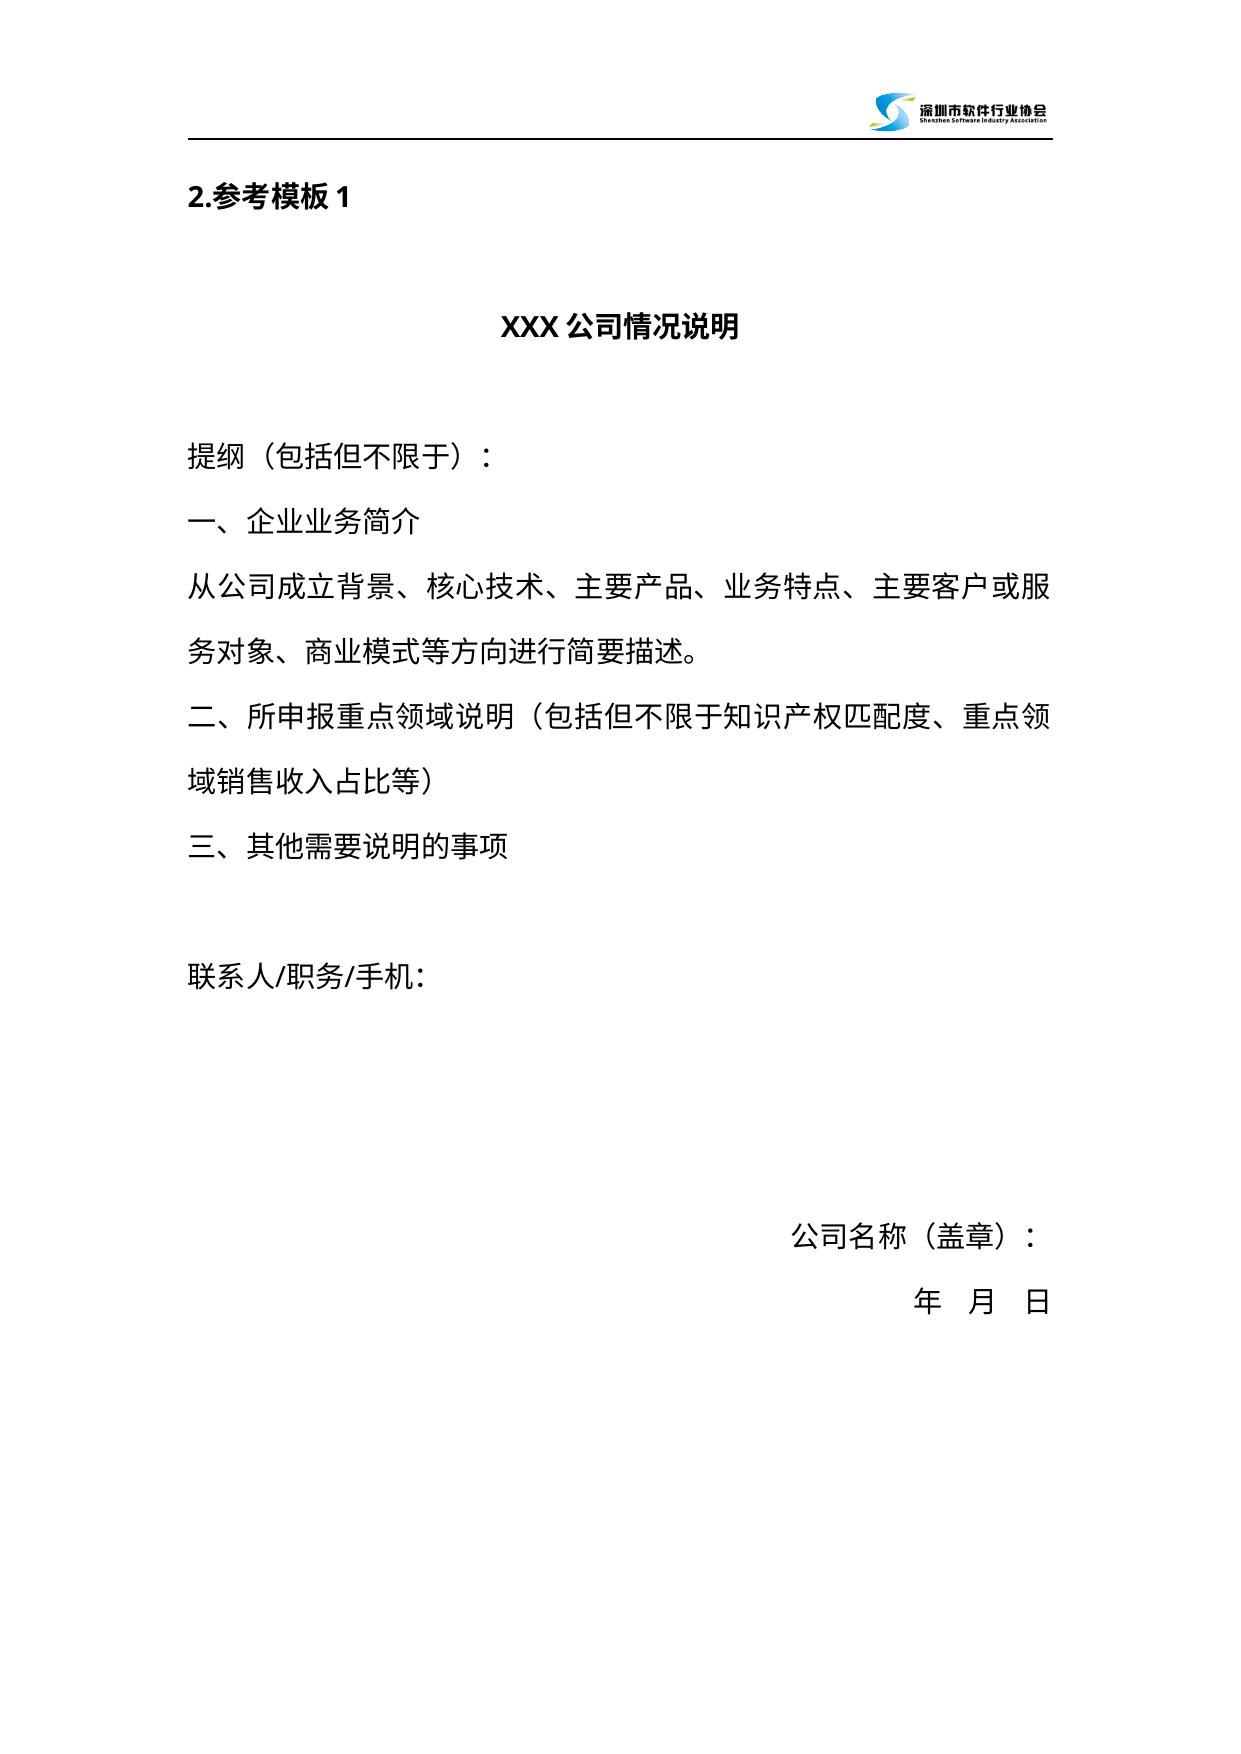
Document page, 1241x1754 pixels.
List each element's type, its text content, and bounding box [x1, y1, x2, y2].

text 提纲（包括但不限于）： [187, 422, 1053, 487]
text 三、其他需要说明的事项 [187, 812, 1053, 877]
text 二、所申报重点领域说明（包括但不限于知识产权匹配度、重点领域销售收入占比等） [187, 682, 1053, 812]
text XXX公司情况说明 [187, 292, 1053, 357]
text 联系人/职务/手机： [187, 942, 1053, 1007]
text 年 月 日 [187, 1267, 1053, 1332]
text 从公司成立背景、核心技术、主要产品、业务特点、主要客户或服务对象、商业模式等方向进行简要描述。 [187, 552, 1053, 682]
picture [863, 88, 1053, 136]
text 一、企业业务简介 [187, 487, 1053, 552]
text 公司名称（盖章）： [187, 1202, 1053, 1267]
text 2.参考模板1 [187, 162, 1053, 227]
